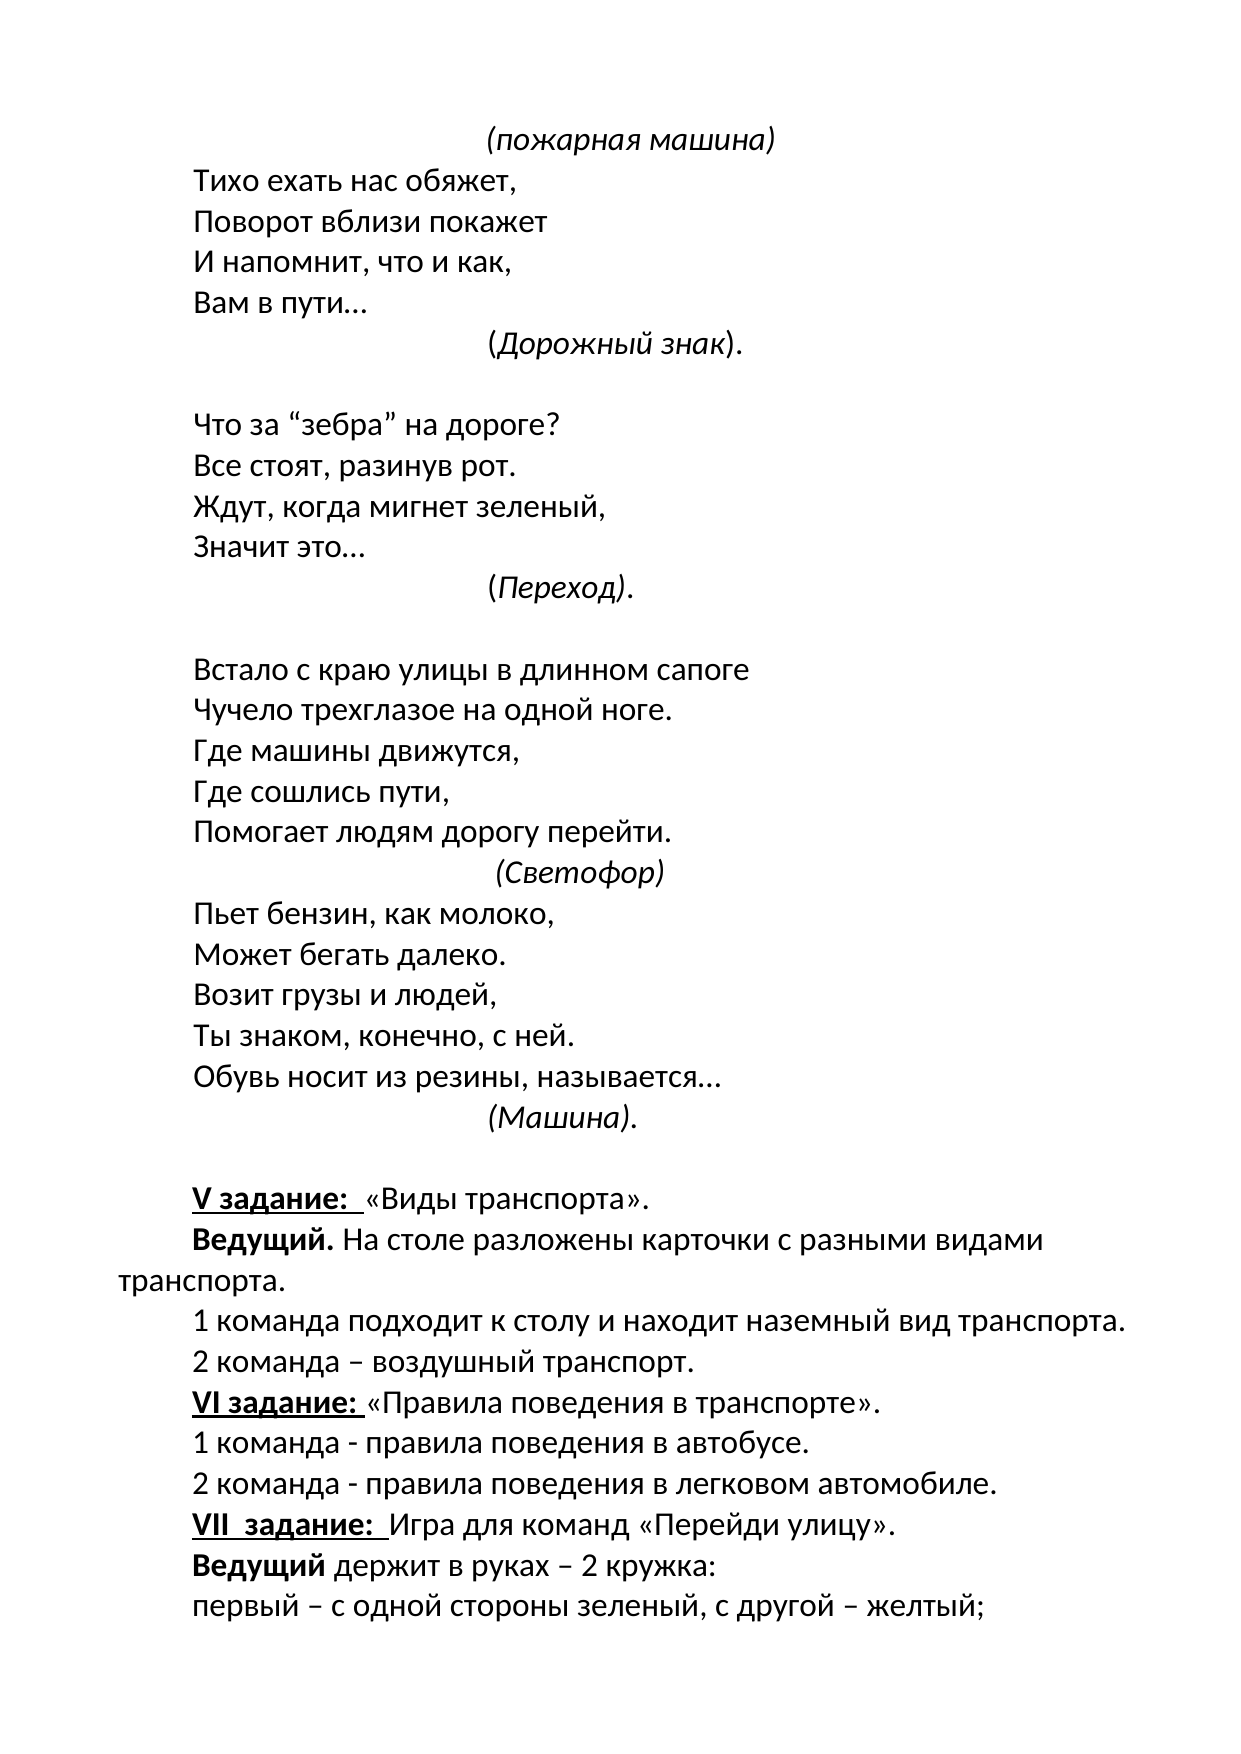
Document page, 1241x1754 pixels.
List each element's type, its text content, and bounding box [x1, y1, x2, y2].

text VII задание: Игра для команд «Перейди улицу». [118, 1503, 1152, 1544]
text Тихо ехать нас обяжет, Поворот вблизи покажет И напомнит, что и как, Вам в пути… [193, 159, 1152, 322]
text (Переход). [414, 566, 1152, 607]
text 2 команда - правила поведения в легковом автомобиле. [118, 1462, 1152, 1503]
text Пьет бензин, как молоко, Может бегать далеко. Возит грузы и людей, Ты знаком, конечно, с ней. Обувь носит из резины, называется… [193, 892, 1152, 1096]
text (Светофор) [414, 851, 1152, 892]
text VI задание: «Правила поведения в транспорте». [118, 1381, 1152, 1421]
text (Машина). [414, 1096, 1152, 1136]
text 2 команда – воздушный транспорт. [118, 1340, 1152, 1381]
text 1 команда подходит к столу и находит наземный вид транспорта. [118, 1299, 1152, 1340]
text V задание: «Виды транспорта». [118, 1177, 1152, 1218]
text (Дорожный знак). [414, 322, 1152, 362]
text Встало с краю улицы в длинном сапоге Чучело трехглазое на одной ноге. Где машины движутся, Где сошлись пути, Помогает людям дорогу перейти. [193, 648, 1152, 851]
text Что за “зебра” на дороге? Все стоят, разинув рот. Ждут, когда мигнет зеленый, Значит это… [193, 403, 1152, 566]
text 1 команда - правила поведения в автобусе. [118, 1421, 1152, 1462]
text первый – с одной стороны зеленый, с другой – желтый; [118, 1584, 1152, 1625]
text Ведущий держит в руках – 2 кружка: [118, 1544, 1152, 1584]
text (пожарная машина) [207, 118, 1152, 159]
text Ведущий. На столе разложены карточки с разными видами транспорта. [118, 1218, 1152, 1299]
